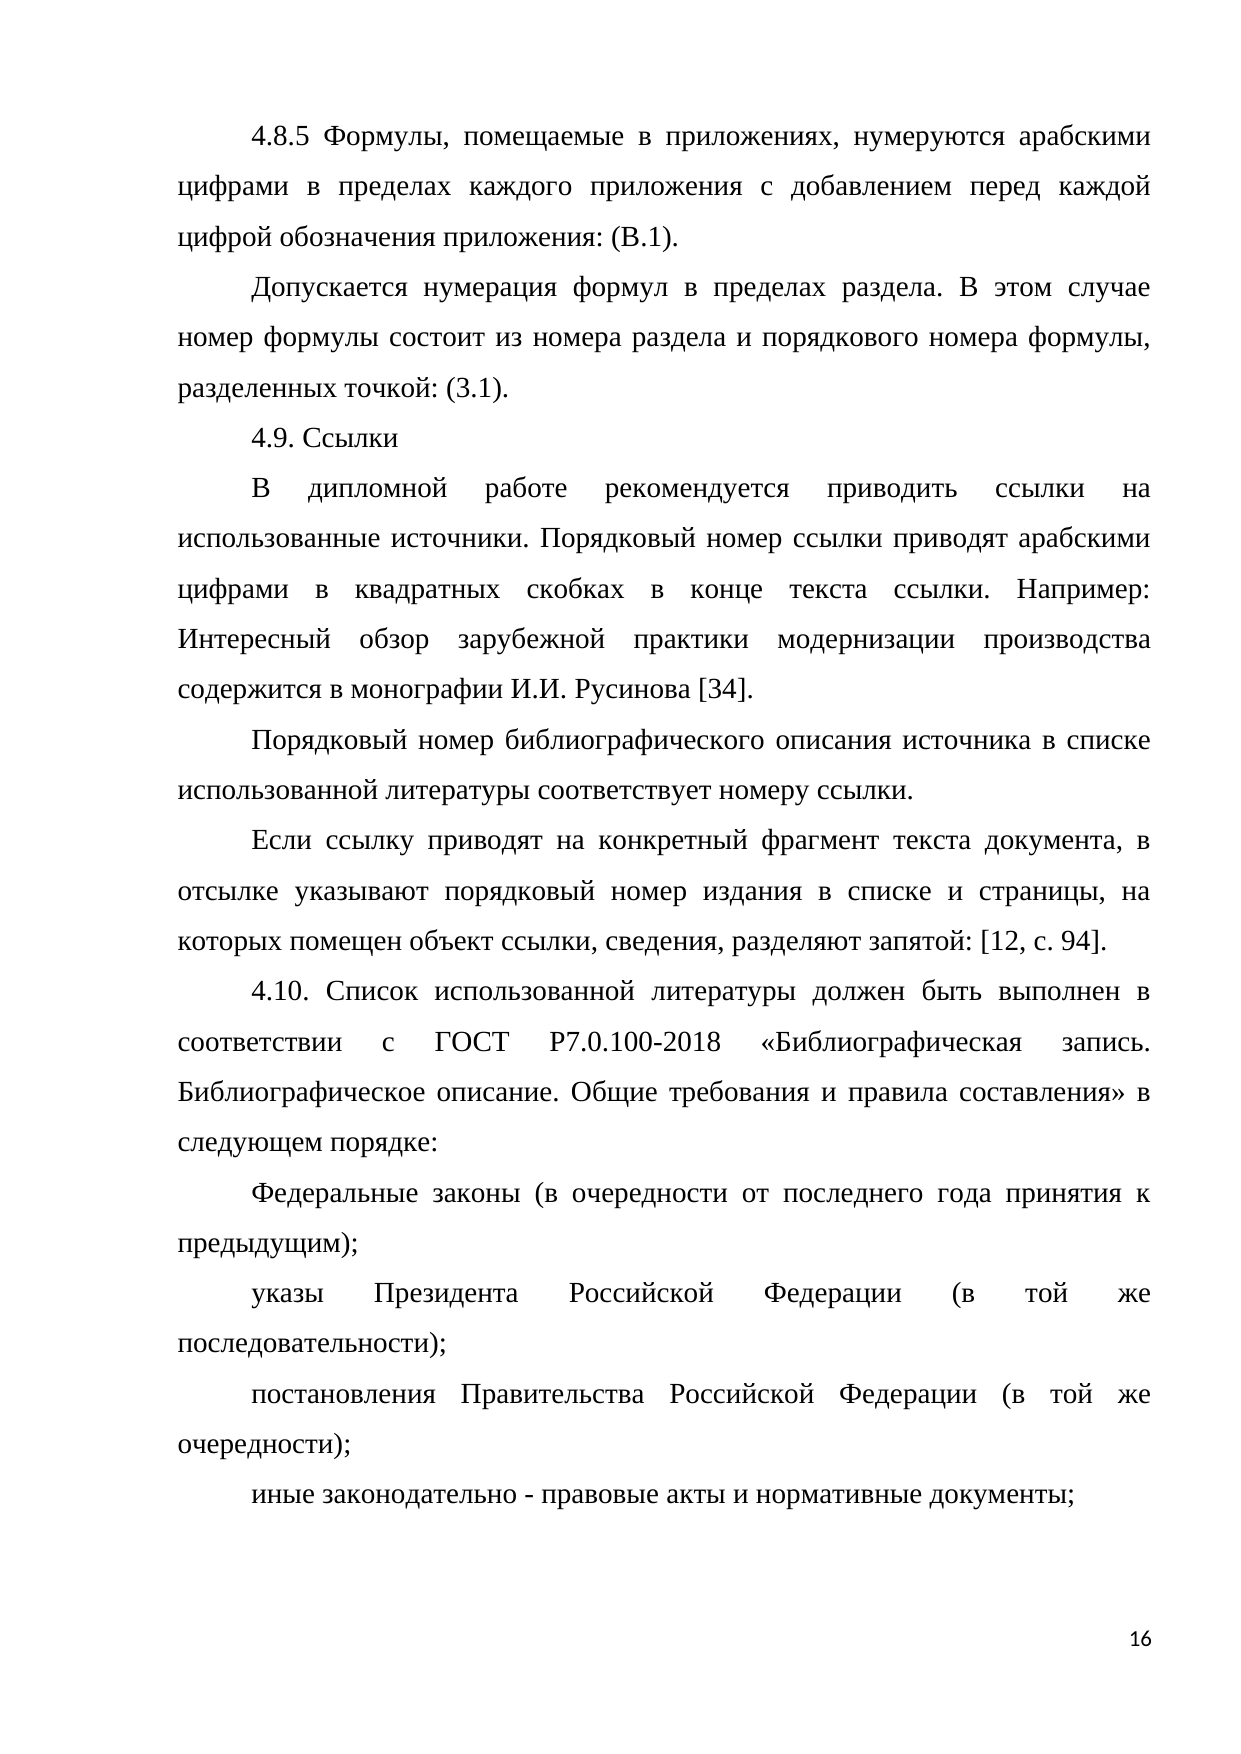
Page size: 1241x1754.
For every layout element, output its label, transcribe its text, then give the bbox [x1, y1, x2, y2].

text указы Президента Российской Федерации (в той же последовательности); [177, 1275, 1152, 1359]
text Если ссылку приводят на конкретный фрагмент текста документа, в отсылке указывают порядковый номер издания в списке и страницы, на которых помещен объект ссылки, сведения, разделяют запятой: [12, с. 94]. [177, 822, 1152, 957]
text В дипломной работе рекомендуется приводить ссылки на использованные источники. Порядковый номер ссылки приводят арабскими цифрами в квадратных скобках в конце текста ссылки. Например: Интересный обзор зарубежной практики модернизации производства содержится в монографии И.И. Русинова [34]. [177, 470, 1152, 705]
text 4.8.5 Формулы, помещаемые в приложениях, нумеруются арабскими цифрами в пределах каждого приложения с добавлением перед каждой цифрой обозначения приложения: (В.1). [177, 118, 1152, 252]
text постановления Правительства Российской Федерации (в той же очередности); [177, 1376, 1152, 1460]
text Порядковый номер библиографического описания источника в списке использованной литературы соответствует номеру ссылки. [177, 722, 1152, 806]
text Федеральные законы (в очередности от последнего года принятия к предыдущим); [177, 1175, 1152, 1258]
text Допускается нумерация формул в пределах раздела. В этом случае номер формулы состоит из номера раздела и порядкового номера формулы, разделенных точкой: (3.1). [177, 269, 1152, 403]
text иные законодательно - правовые акты и нормативные документы; [177, 1477, 1152, 1510]
text 4.10. Список использованной литературы должен быть выполнен в соответствии с ГОСТ Р7.0.100-2018 «Библиографическая запись. Библиографическое описание. Общие требования и правила составления» в следующем порядке: [177, 973, 1152, 1158]
text 4.9. Ссылки [177, 420, 1152, 453]
